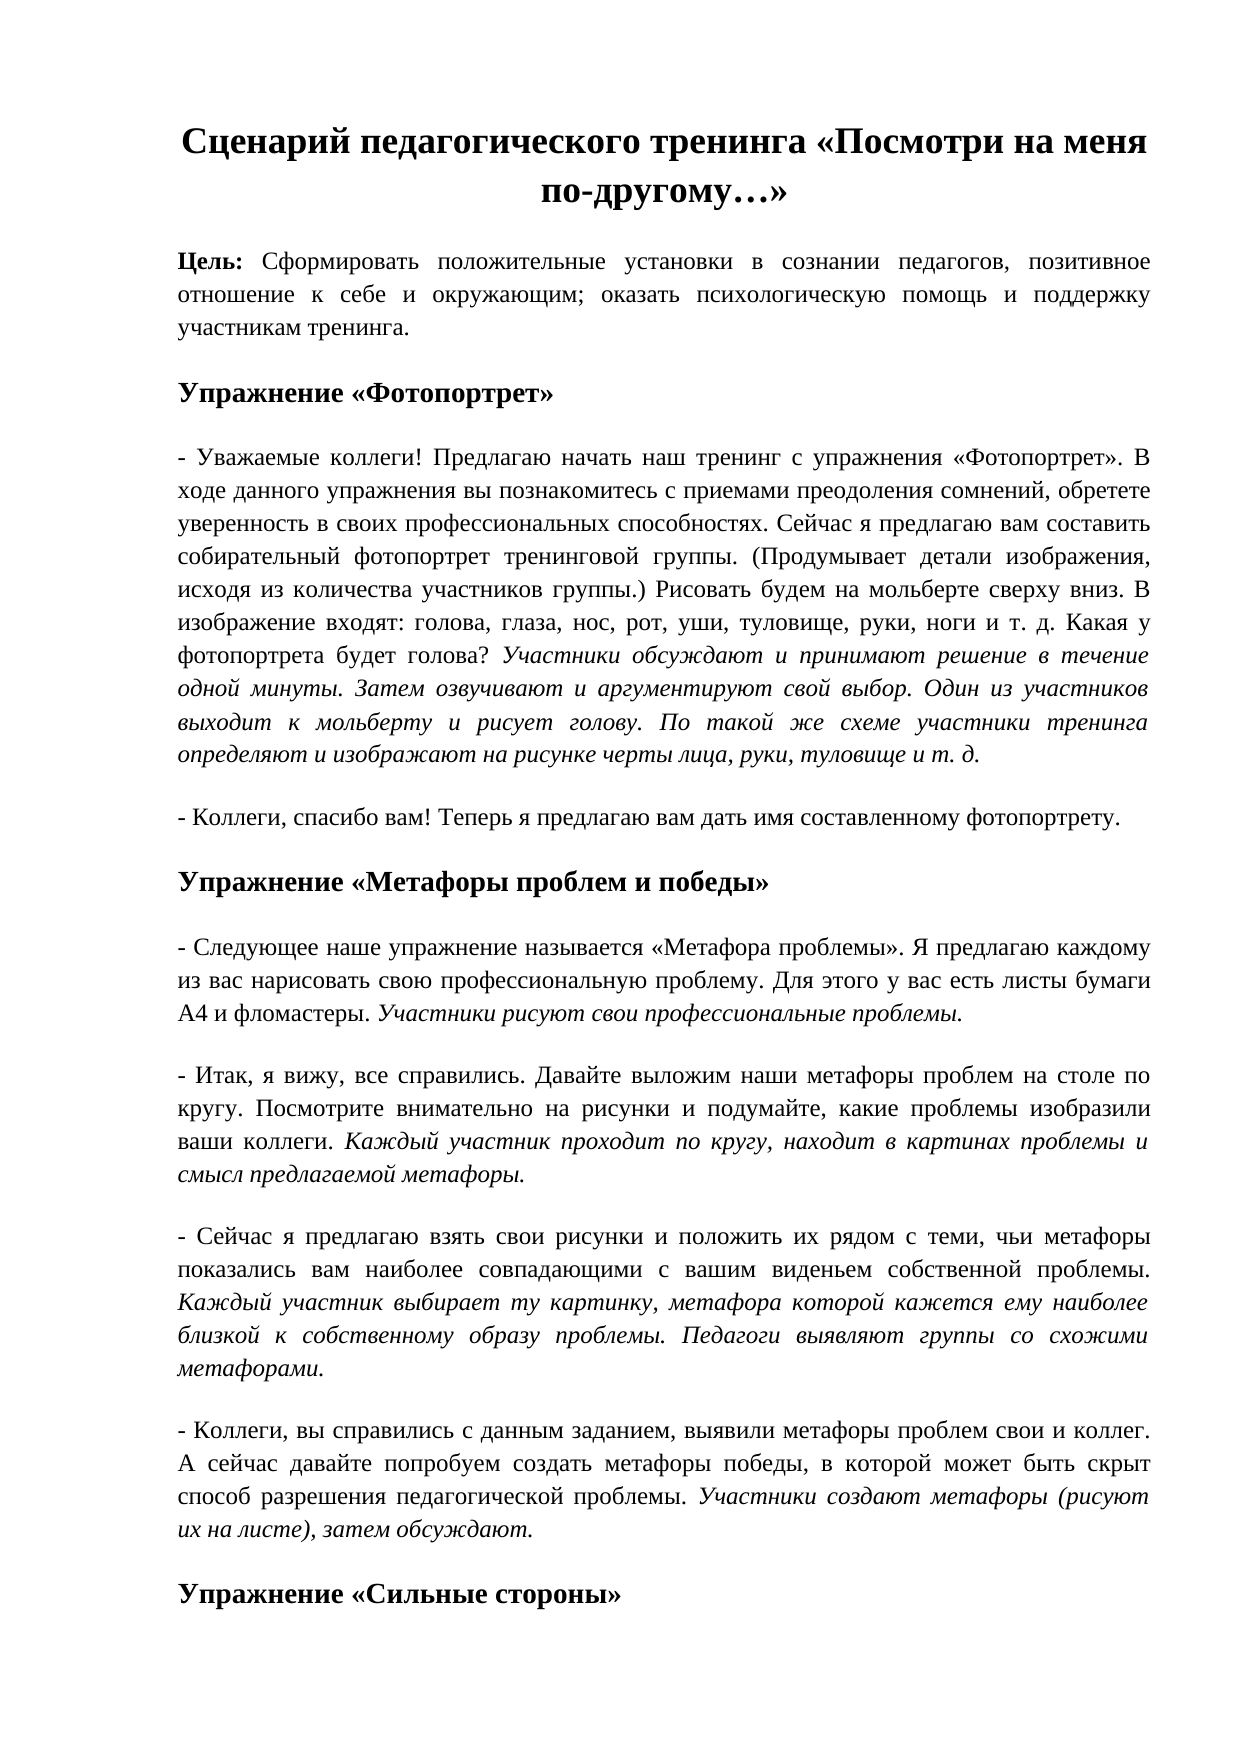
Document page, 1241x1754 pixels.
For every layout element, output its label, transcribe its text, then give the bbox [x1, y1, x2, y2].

text - Итак, я вижу, все справились. Давайте выложим наши метафоры проблем на столе по кругу. Посмотрите внимательно на рисунки и подумайте, какие проблемы изобразили ваши коллеги. Каждый участник проходит по кругу, находит в картинах проблемы и смысл предлагаемой метафоры. [177, 1060, 1152, 1188]
text - Коллеги, спасибо вам! Теперь я предлагаю вам дать имя составленному фотопортрету. [177, 802, 1152, 831]
text - Уважаемые коллеги! Предлагаю начать наш тренинг с упражнения «Фотопортрет». В ходе данного упражнения вы познакомитесь с приемами преодоления сомнений, обретете уверенность в своих профессиональных способностях. Сейчас я предлагаю вам составить собирательный фотопортрет тренинговой группы. (Продумывает детали изображения, исходя из количества участников группы.) Рисовать будем на мольберте сверху вниз. В изображение входят: голова, глаза, нос, рот, уши, туловище, руки, ноги и т. д. Какая у фотопортрета будет голова? Участники обсуждают и принимают решение в течение одной минуты. Затем озвучивают и аргументируют свой выбор. Один из участников выходит к мольберту и рисует голову. По такой же схеме участники тренинга определяют и изображают на рисунке черты лица, руки, туловище и т. д. [177, 442, 1152, 768]
subtitle Упражнение «Фотопортрет» [177, 375, 1152, 408]
subtitle Упражнение «Сильные стороны» [177, 1577, 1152, 1610]
text Цель: Сформировать положительные установки в сознании педагогов, позитивное отношение к себе и окружающим; оказать психологическую помощь и поддержку участникам тренинга. [177, 246, 1152, 341]
subtitle Сценарий педагогического тренинга «Посмотри на меня по-другому…» [177, 118, 1152, 211]
text - Сейчас я предлагаю взять свои рисунки и положить их рядом с теми, чьи метафоры показались вам наиболее совпадающими с вашим виденьем собственной проблемы. Каждый участник выбирает ту картинку, метафора которой кажется ему наиболее близкой к собственному образу проблемы. Педагоги выявляют группы со схожими метафорами. [177, 1221, 1152, 1382]
text - Коллеги, вы справились с данным заданием, выявили метафоры проблем свои и коллег. А сейчас давайте попробуем создать метафоры победы, в которой может быть скрыт способ разрешения педагогической проблемы. Участники создают метафоры (рисуют их на листе), затем обсуждают. [177, 1415, 1152, 1543]
subtitle Упражнение «Метафоры проблем и победы» [177, 864, 1152, 897]
text - Следующее наше упражнение называется «Метафора проблемы». Я предлагаю каждому из вас нарисовать свою профессиональную проблему. Для этого у вас есть листы бумаги А4 и фломастеры. Участники рисуют свои профессиональные проблемы. [177, 932, 1152, 1026]
